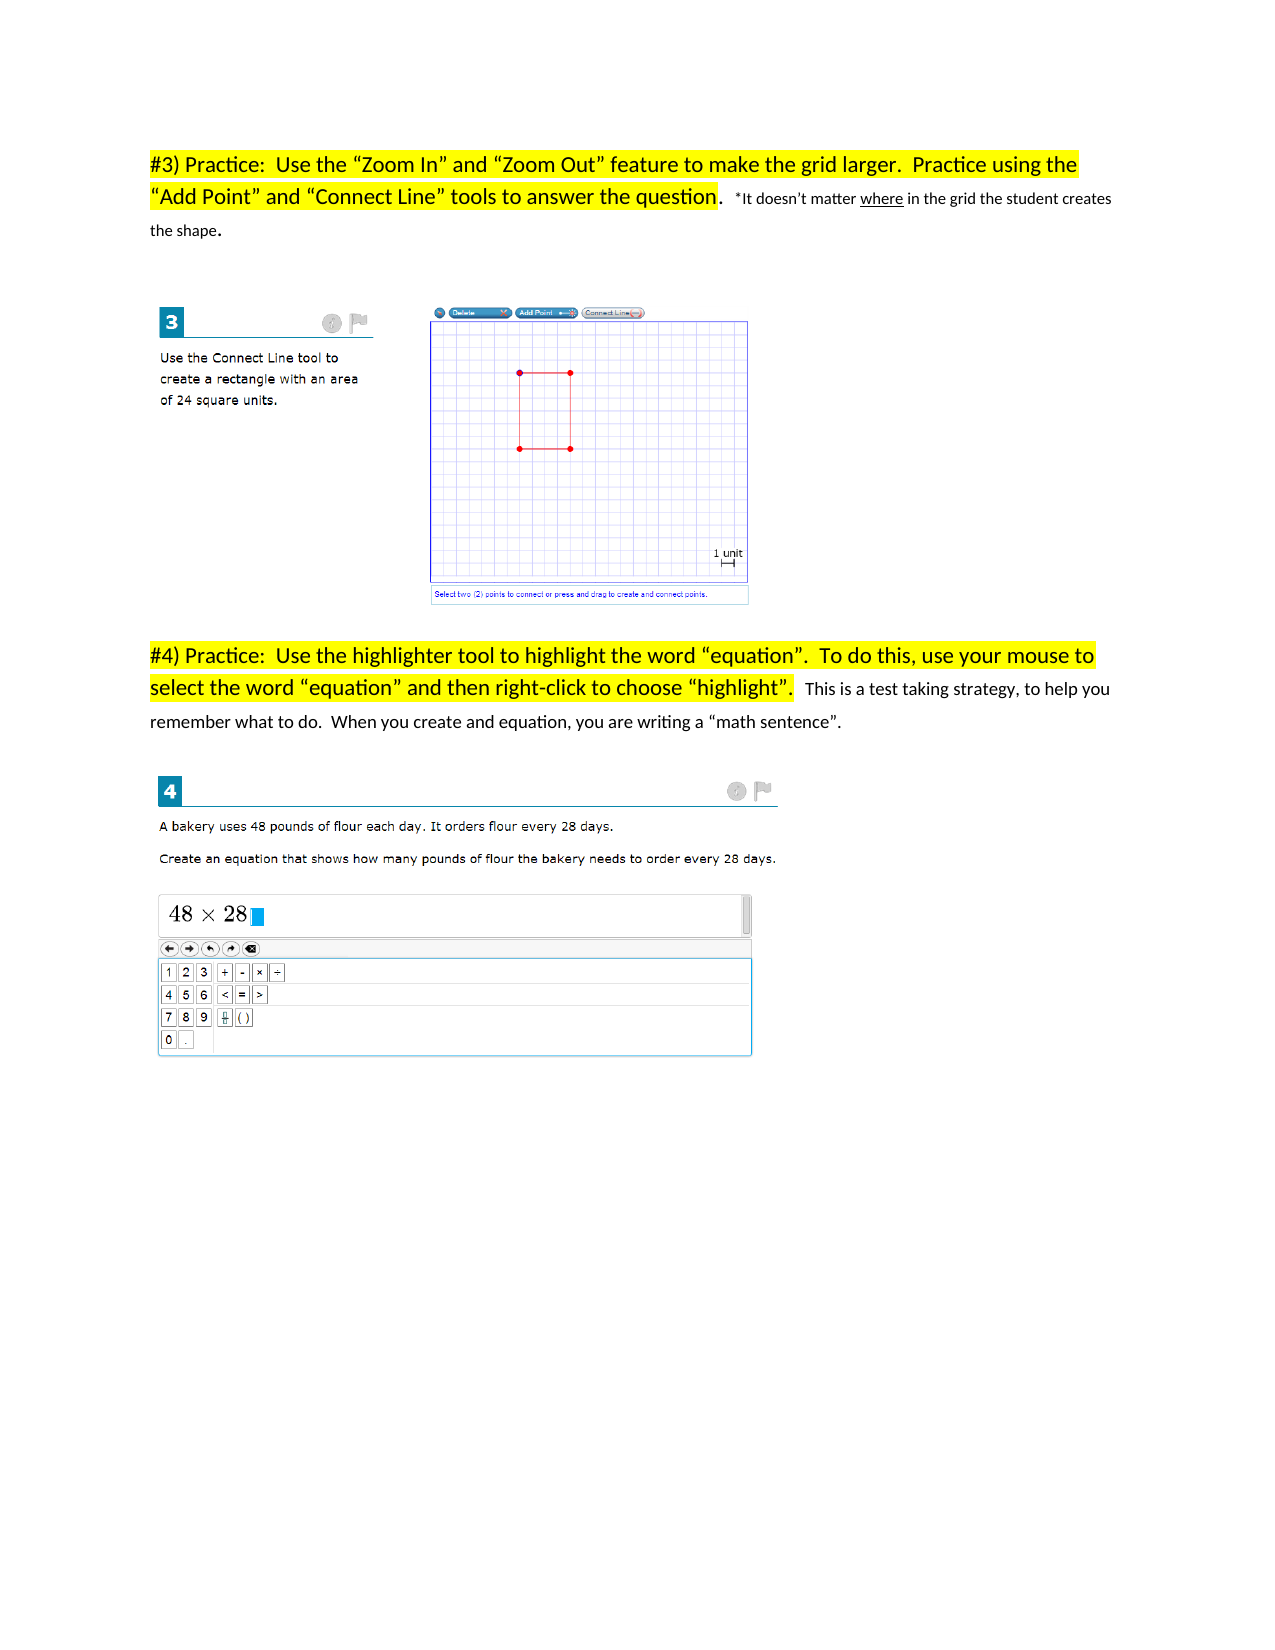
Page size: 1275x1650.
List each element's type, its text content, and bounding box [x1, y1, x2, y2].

text #3) Practice: Use the “Zoom In” and “Zoom Out” feature to make the grid larger. Practice using the “Add Point” and “Connect Line” tools to answer the question. *It doesn’t matter where in the grid the student creates the shape. [150, 150, 1125, 242]
picture [150, 758, 788, 1093]
picture [150, 267, 780, 617]
text #4) Practice: Use the highlighter tool to highlight the word “equation”. To do this, use your mouse to select the word “equation” and then right-click to choose “highlight”. This is a test taking strategy, to help you remember what to do. When you create and equation, you are writing a “math sentence”. [150, 641, 1125, 734]
